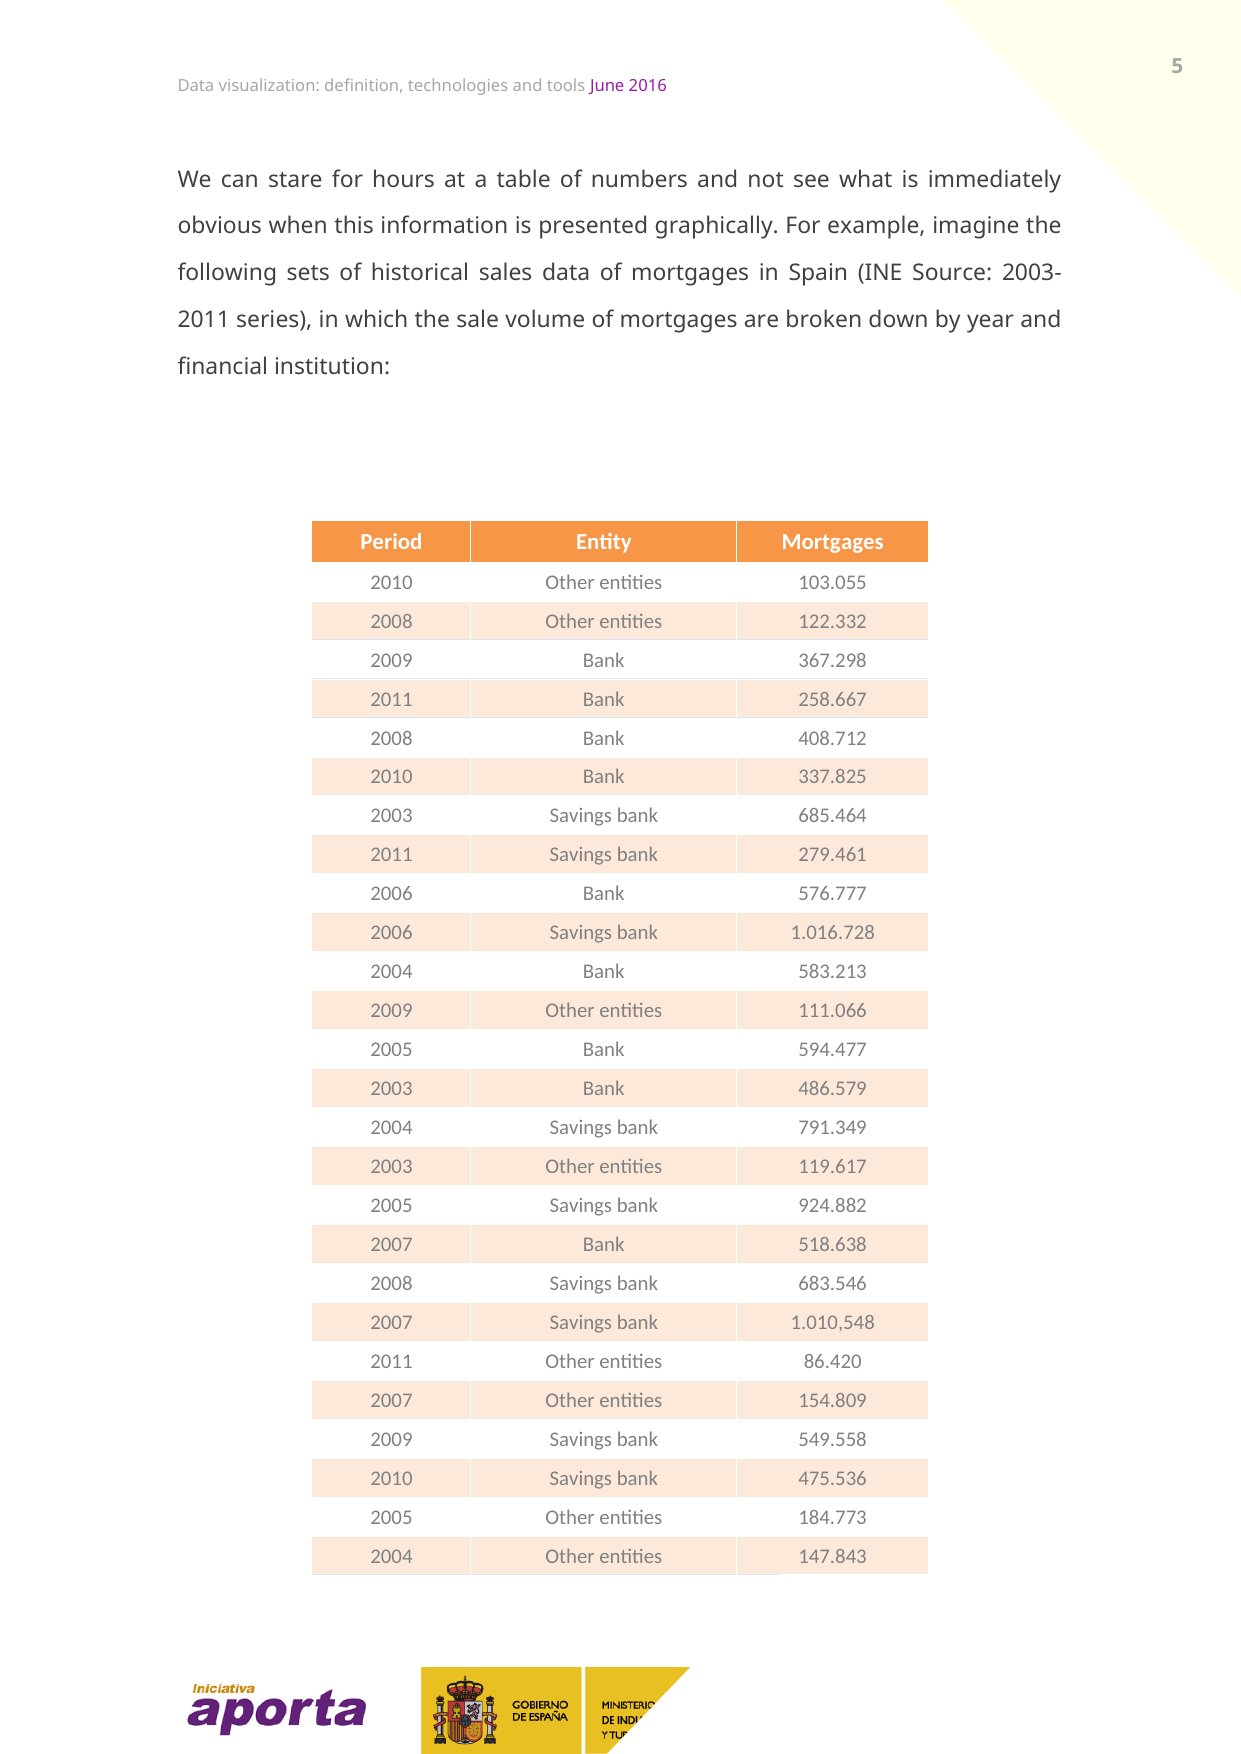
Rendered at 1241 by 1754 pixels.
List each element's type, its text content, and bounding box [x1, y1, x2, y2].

table_cell Savings bank [471, 1420, 736, 1458]
table_cell 367.298 [737, 641, 928, 678]
table_header Mortgages [737, 521, 928, 562]
table_cell 2005 [312, 1030, 470, 1068]
table_cell 154.809 [737, 1381, 928, 1419]
table_cell 2003 [312, 796, 470, 834]
table_cell Bank [471, 1225, 736, 1263]
table_cell 2003 [312, 1147, 470, 1185]
table_cell Other entities [471, 563, 736, 601]
table_cell 549.558 [737, 1420, 928, 1458]
table_cell 2004 [312, 1537, 470, 1574]
table_cell Savings bank [471, 913, 736, 951]
table_cell 119.617 [737, 1147, 928, 1185]
table_cell Other entities [471, 602, 736, 639]
table_cell 475.536 [737, 1459, 928, 1497]
table_cell 1.016.728 [737, 913, 928, 951]
table_cell 924.882 [737, 1186, 928, 1224]
table_cell Other entities [471, 1537, 736, 1574]
table_cell 2011 [312, 1342, 470, 1380]
table_cell Bank [471, 758, 736, 795]
table_cell 279.461 [737, 835, 928, 873]
table_cell Bank [471, 1069, 736, 1107]
table_cell 2005 [312, 1498, 470, 1536]
table_cell 594.477 [737, 1030, 928, 1068]
table_cell 408.712 [737, 719, 928, 756]
table_cell Other entities [471, 991, 736, 1029]
table_cell 2004 [312, 1108, 470, 1146]
table_header Entity [471, 521, 736, 562]
table_cell 2010 [312, 1459, 470, 1497]
table_cell 2010 [312, 758, 470, 795]
picture [177, 1667, 689, 1754]
table_cell Bank [471, 680, 736, 717]
table_cell Savings bank [471, 1264, 736, 1302]
table_cell 147.843 [737, 1537, 928, 1574]
table_cell 2005 [312, 1186, 470, 1224]
table_cell 2008 [312, 602, 470, 639]
table_cell Savings bank [471, 1459, 736, 1497]
table_cell 122.332 [737, 602, 928, 639]
table_cell Other entities [471, 1147, 736, 1185]
table_cell Bank [471, 874, 736, 912]
table_cell 2004 [312, 952, 470, 990]
table_cell 258.667 [737, 680, 928, 717]
table_cell 2007 [312, 1381, 470, 1419]
table_cell 685.464 [737, 796, 928, 834]
table_cell 2008 [312, 1264, 470, 1302]
table_cell Other entities [471, 1342, 736, 1380]
table_cell 2009 [312, 641, 470, 678]
table_cell 2011 [312, 835, 470, 873]
table_cell Bank [471, 719, 736, 756]
table_cell Bank [471, 641, 736, 678]
table_cell 576.777 [737, 874, 928, 912]
table_cell Savings bank [471, 1108, 736, 1146]
table_cell 184.773 [737, 1498, 928, 1536]
table_cell 2011 [312, 680, 470, 717]
table_cell Savings bank [471, 1186, 736, 1224]
table_cell Bank [471, 1030, 736, 1068]
table_cell 337.825 [737, 758, 928, 795]
table_cell 2006 [312, 913, 470, 951]
table_cell 2008 [312, 719, 470, 756]
table_header Period [312, 521, 470, 562]
table_cell 86.420 [737, 1342, 928, 1380]
table_cell 2003 [312, 1069, 470, 1107]
table_cell 2007 [312, 1303, 470, 1341]
table_cell Savings bank [471, 796, 736, 834]
table_cell 683.546 [737, 1264, 928, 1302]
table_cell 791.349 [737, 1108, 928, 1146]
table_cell Other entities [471, 1498, 736, 1536]
table_cell 103.055 [737, 563, 928, 601]
table_cell 2009 [312, 991, 470, 1029]
table_cell 583.213 [737, 952, 928, 990]
table_cell Savings bank [471, 835, 736, 873]
table_cell Other entities [471, 1381, 736, 1419]
table_cell Bank [471, 952, 736, 990]
table_cell 111.066 [737, 991, 928, 1029]
text We can stare for hours at a table of numbers and not see what is immediately obvious when this information is presented graphically. For example, imagine the following sets of historical sales data of mortgages in Spain (INE Source: 2003-2011 series), in which the sale volume of mortgages are broken down by year and financial institution: [177, 162, 1063, 381]
table_cell 2010 [312, 563, 470, 601]
table_cell 1.010,548 [737, 1303, 928, 1341]
table_cell 486.579 [737, 1069, 928, 1107]
table_cell 518.638 [737, 1225, 928, 1263]
table_cell 2009 [312, 1420, 470, 1458]
table_cell Savings bank [471, 1303, 736, 1341]
table_cell 2007 [312, 1225, 470, 1263]
table_cell 2006 [312, 874, 470, 912]
